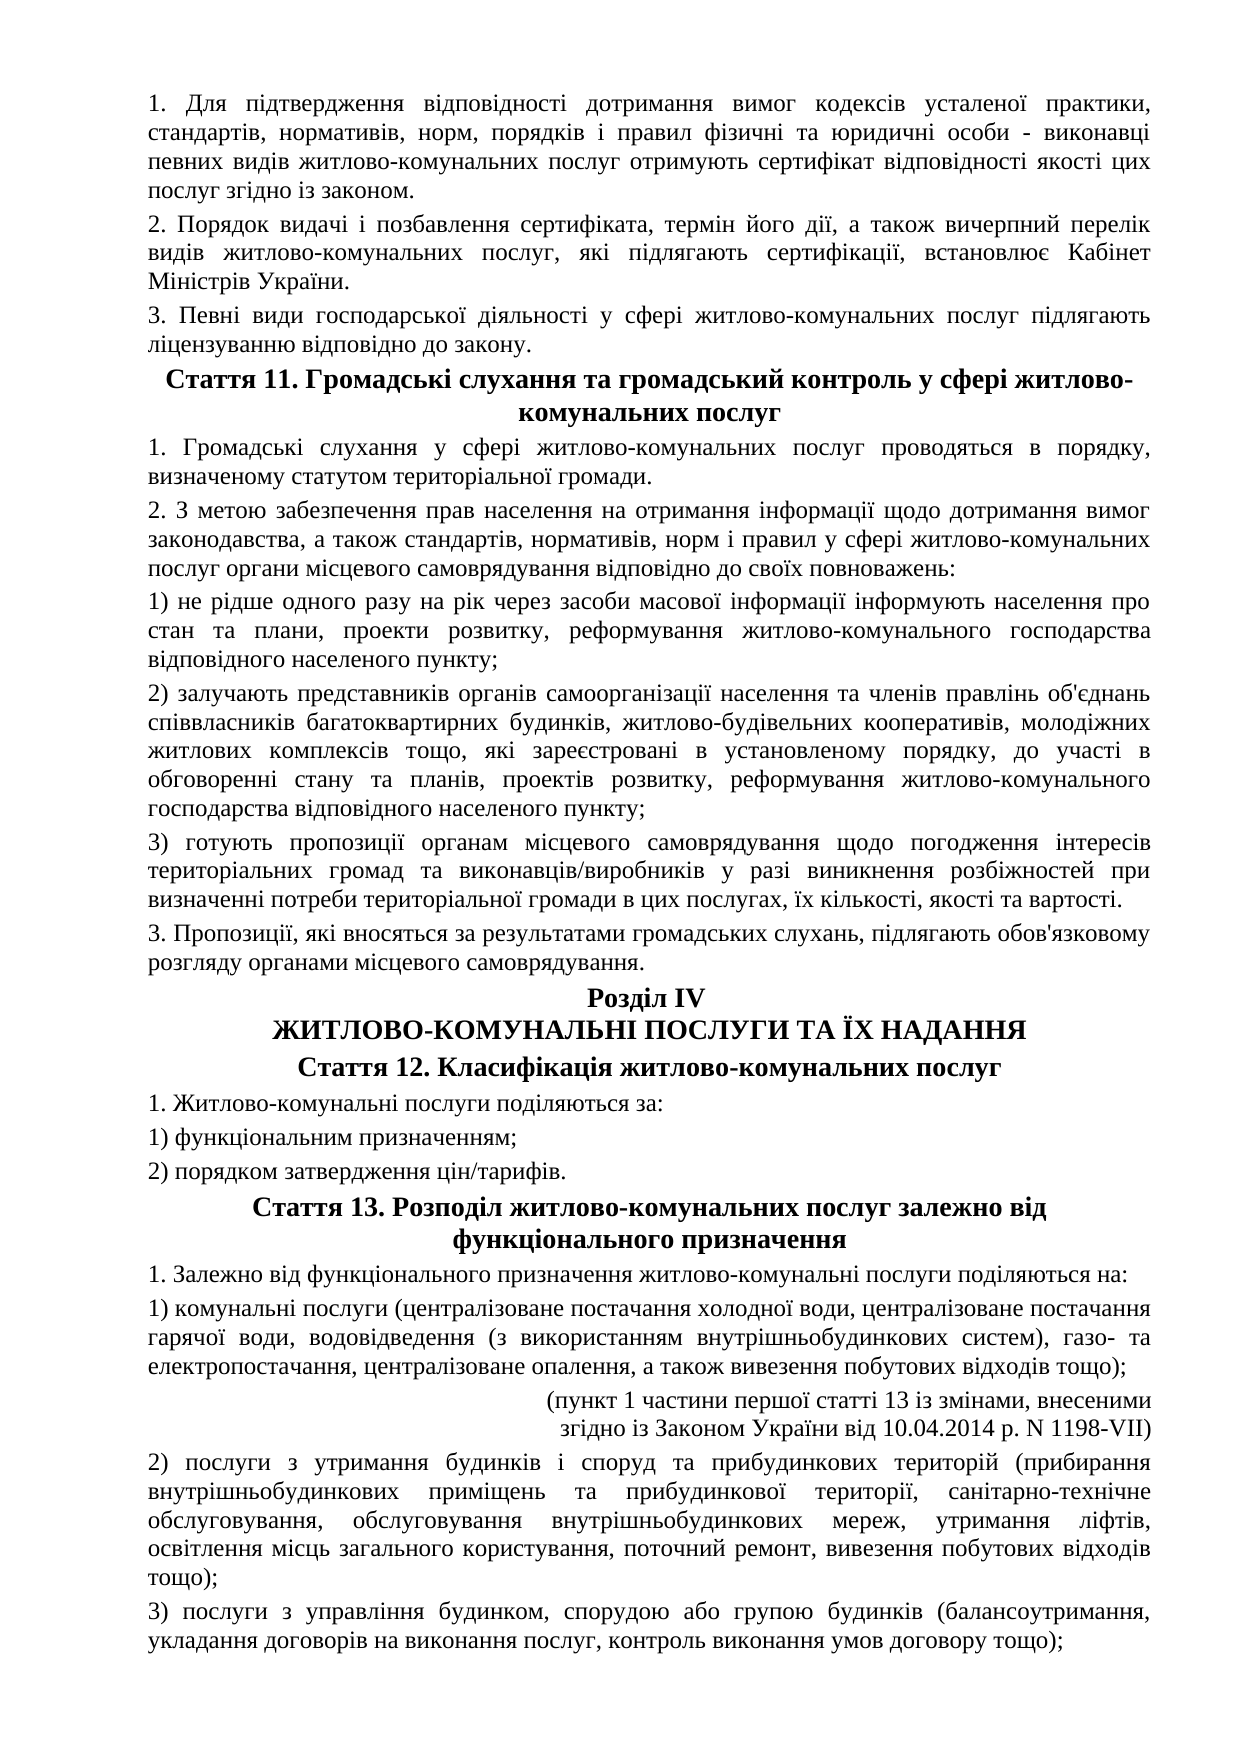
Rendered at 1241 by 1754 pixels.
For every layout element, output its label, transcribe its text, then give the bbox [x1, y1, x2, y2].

text 3. Певні види господарської діяльності у сфері житлово-комунальних послуг підлягають ліцензуванню відповідно до закону. [148, 300, 1152, 357]
text (пункт 1 частини першої статті 13 із змінами, внесеними згідно із Законом України від 10.04.2014 р. N 1198-VII) [148, 1385, 1152, 1442]
text 2) послуги з утримання будинків і споруд та прибудинкових територій (прибирання внутрішньобудинкових приміщень та прибудинкової території, санітарно-технічне обслуговування, обслуговування внутрішньобудинкових мереж, утримання ліфтів, освітлення місць загального користування, поточний ремонт, вивезення побутових відходів тощо); [148, 1447, 1152, 1591]
text 1) комунальні послуги (централізоване постачання холодної води, централізоване постачання гарячої води, водовідведення (з використанням внутрішньобудинкових систем), газо- та електропостачання, централізоване опалення, а також вивезення побутових відходів тощо); [148, 1293, 1152, 1379]
text 1. Для підтвердження відповідності дотримання вимог кодексів усталеної практики, стандартів, нормативів, норм, порядків і правил фізичні та юридичні особи - виконавці певних видів житлово-комунальних послуг отримують сертифікат відповідності якості цих послуг згідно із законом. [148, 88, 1152, 203]
text 2) залучають представників органів самоорганізації населення та членів правлінь об'єднань співвласників багатоквартирних будинків, житлово-будівельних кооперативів, молодіжних житлових комплексів тощо, які зареєстровані в установленому порядку, до участі в обговоренні стану та планів, проектів розвитку, реформування житлово-комунального господарства відповідного населеного пункту; [148, 678, 1152, 822]
subtitle Стаття 11. Громадські слухання та громадський контроль у сфері житлово-комунальних послуг [148, 363, 1152, 427]
subtitle Розділ IV ЖИТЛОВО-КОМУНАЛЬНІ ПОСЛУГИ ТА ЇХ НАДАННЯ [148, 981, 1152, 1045]
text 1) не рідше одного разу на рік через засоби масової інформації інформують населення про стан та плани, проекти розвитку, реформування житлово-комунального господарства відповідного населеного пункту; [148, 586, 1152, 673]
text 1. Житлово-комунальні послуги поділяються за: [148, 1088, 1152, 1117]
text 2. З метою забезпечення прав населення на отримання інформації щодо дотримання вимог законодавства, а також стандартів, нормативів, норм і правил у сфері житлово-комунальних послуг органи місцевого самоврядування відповідно до своїх повноважень: [148, 495, 1152, 581]
subtitle Стаття 13. Розподіл житлово-комунальних послуг залежно від функціонального призначення [148, 1189, 1152, 1254]
text 1. Залежно від функціонального призначення житлово-комунальні послуги поділяються на: [148, 1259, 1152, 1288]
text 3) готують пропозиції органам місцевого самоврядування щодо погодження інтересів територіальних громад та виконавців/виробників у разі виникнення розбіжностей при визначенні потреби територіальної громади в цих послугах, їх кількості, якості та вартості. [148, 827, 1152, 913]
text 3. Пропозиції, які вносяться за результатами громадських слухань, підлягають обов'язковому розгляду органами місцевого самоврядування. [148, 918, 1152, 976]
text 2. Порядок видачі і позбавлення сертифіката, термін його дії, а також вичерпний перелік видів житлово-комунальних послуг, які підлягають сертифікації, встановлює Кабінет Міністрів України. [148, 209, 1152, 295]
subtitle Стаття 12. Класифікація житлово-комунальних послуг [148, 1051, 1152, 1083]
text 1. Громадські слухання у сфері житлово-комунальних послуг проводяться в порядку, визначеному статутом територіальної громади. [148, 432, 1152, 490]
text 1) функціональним призначенням; [148, 1122, 1152, 1151]
text 2) порядком затвердження цін/тарифів. [148, 1156, 1152, 1184]
text 3) послуги з управління будинком, спорудою або групою будинків (балансоутримання, укладання договорів на виконання послуг, контроль виконання умов договору тощо); [148, 1596, 1152, 1654]
